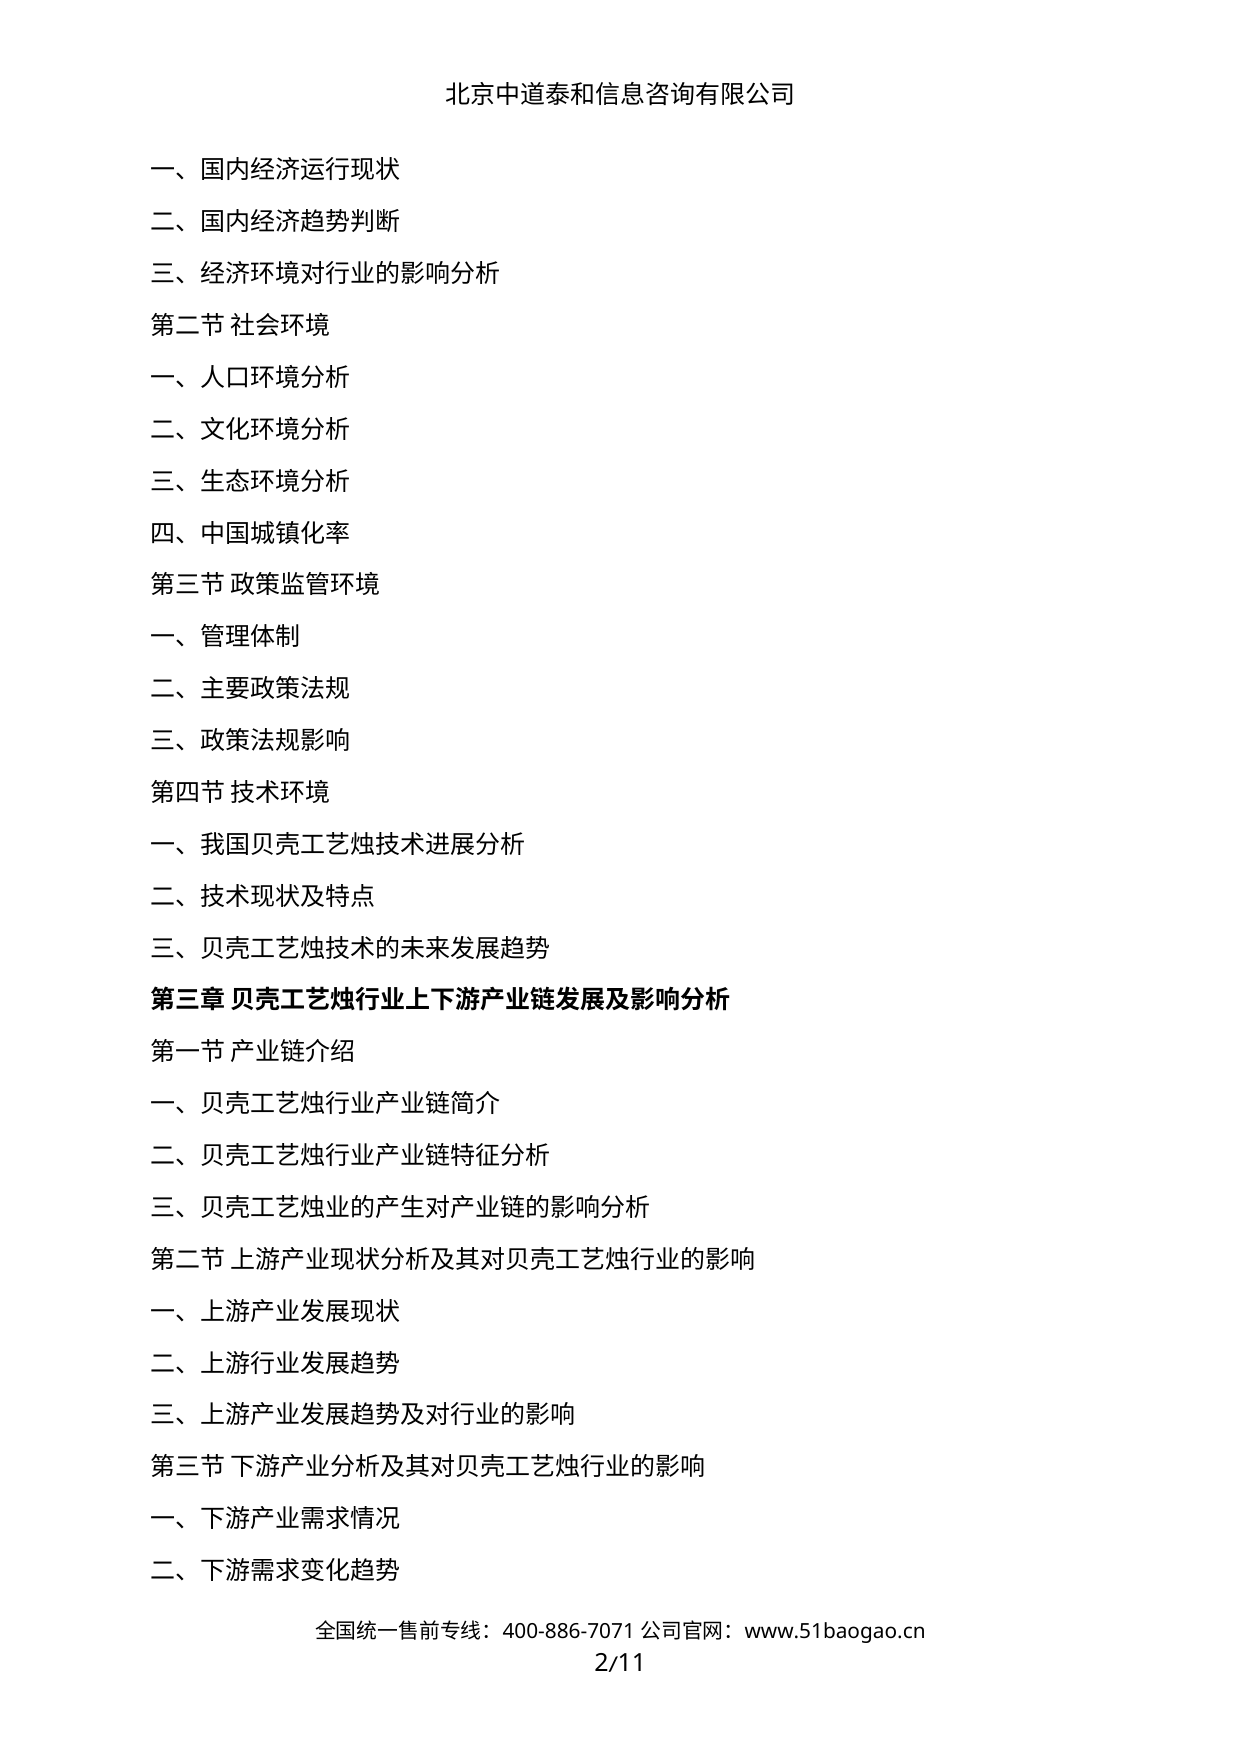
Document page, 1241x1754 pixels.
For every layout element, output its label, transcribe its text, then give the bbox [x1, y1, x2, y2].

text 一、下游产业需求情况 [150, 1499, 1090, 1535]
text 三、上游产业发展趋势及对行业的影响 [150, 1395, 1090, 1431]
text 二、文化环境分析 [150, 409, 1090, 446]
text 三、贝壳工艺烛技术的未来发展趋势 [150, 928, 1090, 964]
text 第二节 上游产业现状分析及其对贝壳工艺烛行业的影响 [150, 1239, 1090, 1276]
text 二、技术现状及特点 [150, 876, 1090, 912]
text 一、管理体制 [150, 617, 1090, 653]
text 二、主要政策法规 [150, 669, 1090, 705]
text 一、我国贝壳工艺烛技术进展分析 [150, 824, 1090, 861]
text 一、上游产业发展现状 [150, 1291, 1090, 1327]
text 三、政策法规影响 [150, 721, 1090, 757]
text 二、贝壳工艺烛行业产业链特征分析 [150, 1136, 1090, 1172]
text 第三章 贝壳工艺烛行业上下游产业链发展及影响分析 [150, 980, 1090, 1016]
text 四、中国城镇化率 [150, 513, 1090, 549]
text 第三节 下游产业分析及其对贝壳工艺烛行业的影响 [150, 1447, 1090, 1483]
text 三、生态环境分析 [150, 461, 1090, 497]
text 第二节 社会环境 [150, 306, 1090, 342]
text 第四节 技术环境 [150, 772, 1090, 809]
text 一、贝壳工艺烛行业产业链简介 [150, 1084, 1090, 1120]
text 二、下游需求变化趋势 [150, 1551, 1090, 1587]
text 第一节 产业链介绍 [150, 1032, 1090, 1068]
text 三、经济环境对行业的影响分析 [150, 254, 1090, 290]
text 二、上游行业发展趋势 [150, 1343, 1090, 1379]
text 一、人口环境分析 [150, 357, 1090, 394]
text 二、国内经济趋势判断 [150, 202, 1090, 238]
text 一、国内经济运行现状 [150, 150, 1090, 186]
text 第三节 政策监管环境 [150, 565, 1090, 601]
text 三、贝壳工艺烛业的产生对产业链的影响分析 [150, 1187, 1090, 1224]
